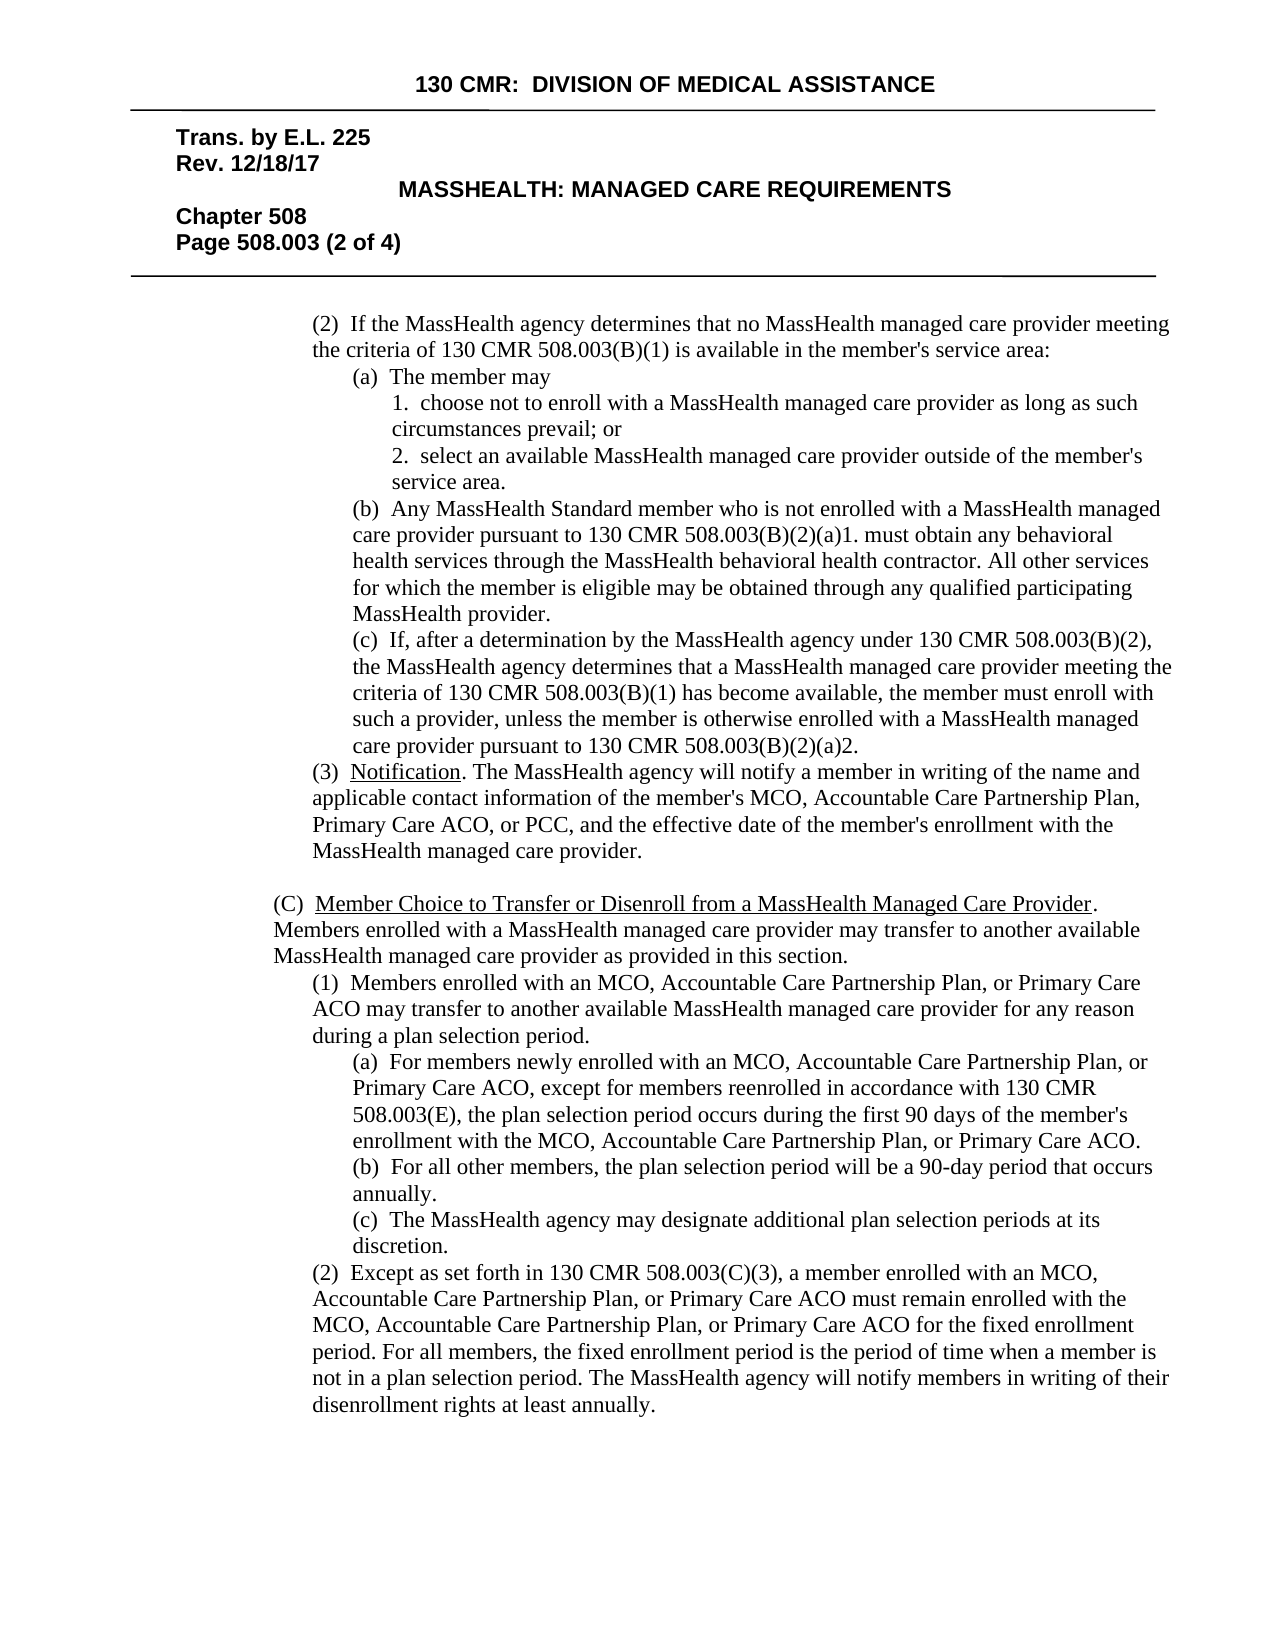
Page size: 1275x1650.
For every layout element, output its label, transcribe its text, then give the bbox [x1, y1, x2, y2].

text (2) If the MassHealth agency determines that no MassHealth managed care provider meeting the criteria of 130 CMR 508.003(B)(1) is available in the member's service area: [312, 310, 1174, 363]
text (c) If, after a determination by the MassHealth agency under 130 CMR 508.003(B)(2), the MassHealth agency determines that a MassHealth managed care provider meeting the criteria of 130 CMR 508.003(B)(1) has become available, the member must enroll with such a provider, unless the member is otherwise enrolled with a MassHealth managed care provider pursuant to 130 CMR 508.003(B)(2)(a)2. [352, 626, 1174, 758]
text MASSHEALTH: MANAGED CARE REQUIREMENTS [176, 176, 1174, 203]
text (1) Members enrolled with an MCO, Accountable Care Partnership Plan, or Primary Care ACO may transfer to another available MassHealth managed care provider for any reason during a plan selection period. [312, 969, 1174, 1048]
text (C) Member Choice to Transfer or Disenroll from a MassHealth Managed Care Provider. Members enrolled with a MassHealth managed care provider may transfer to another available MassHealth managed care provider as provided in this section. [273, 890, 1174, 969]
text 130 CMR: DIVISION OF MEDICAL ASSISTANCE [176, 71, 1174, 97]
text Rev. 12/18/17 [176, 150, 1174, 176]
text Chapter 508 [176, 203, 1174, 229]
text Page 508.003 (2 of 4) [176, 229, 1174, 255]
text (a) For members newly enrolled with an MCO, Accountable Care Partnership Plan, or Primary Care ACO, except for members reenrolled in accordance with 130 CMR 508.003(E), the plan selection period occurs during the first 90 days of the member's enrollment with the MCO, Accountable Care Partnership Plan, or Primary Care ACO. [352, 1048, 1174, 1153]
text (c) The MassHealth agency may designate additional plan selection periods at its discretion. [352, 1206, 1174, 1259]
text 1. choose not to enroll with a MassHealth managed care provider as long as such circumstances prevail; or [392, 389, 1174, 442]
text 2. select an available MassHealth managed care provider outside of the member's service area. [392, 442, 1174, 494]
text (2) Except as set forth in 130 CMR 508.003(C)(3), a member enrolled with an MCO, Accountable Care Partnership Plan, or Primary Care ACO must remain enrolled with the MCO, Accountable Care Partnership Plan, or Primary Care ACO for the fixed enrollment period. For all members, the fixed enrollment period is the period of time when a member is not in a plan selection period. The MassHealth agency will notify members in writing of their disenrollment rights at least annually. [312, 1259, 1174, 1417]
text (b) Any MassHealth Standard member who is not enrolled with a MassHealth managed care provider pursuant to 130 CMR 508.003(B)(2)(a)1. must obtain any behavioral health services through the MassHealth behavioral health contractor. All other services for which the member is eligible may be obtained through any qualified participating MassHealth provider. [352, 494, 1174, 626]
text Trans. by E.L. 225 [176, 124, 1174, 150]
text (b) For all other members, the plan selection period will be a 90-day period that occurs annually. [352, 1153, 1174, 1206]
text (3) Notification. The MassHealth agency will notify a member in writing of the name and applicable contact information of the member's MCO, Accountable Care Partnership Plan, Primary Care ACO, or PCC, and the effective date of the member's enrollment with the MassHealth managed care provider. [312, 758, 1174, 863]
text (a) The member may [352, 363, 1174, 389]
